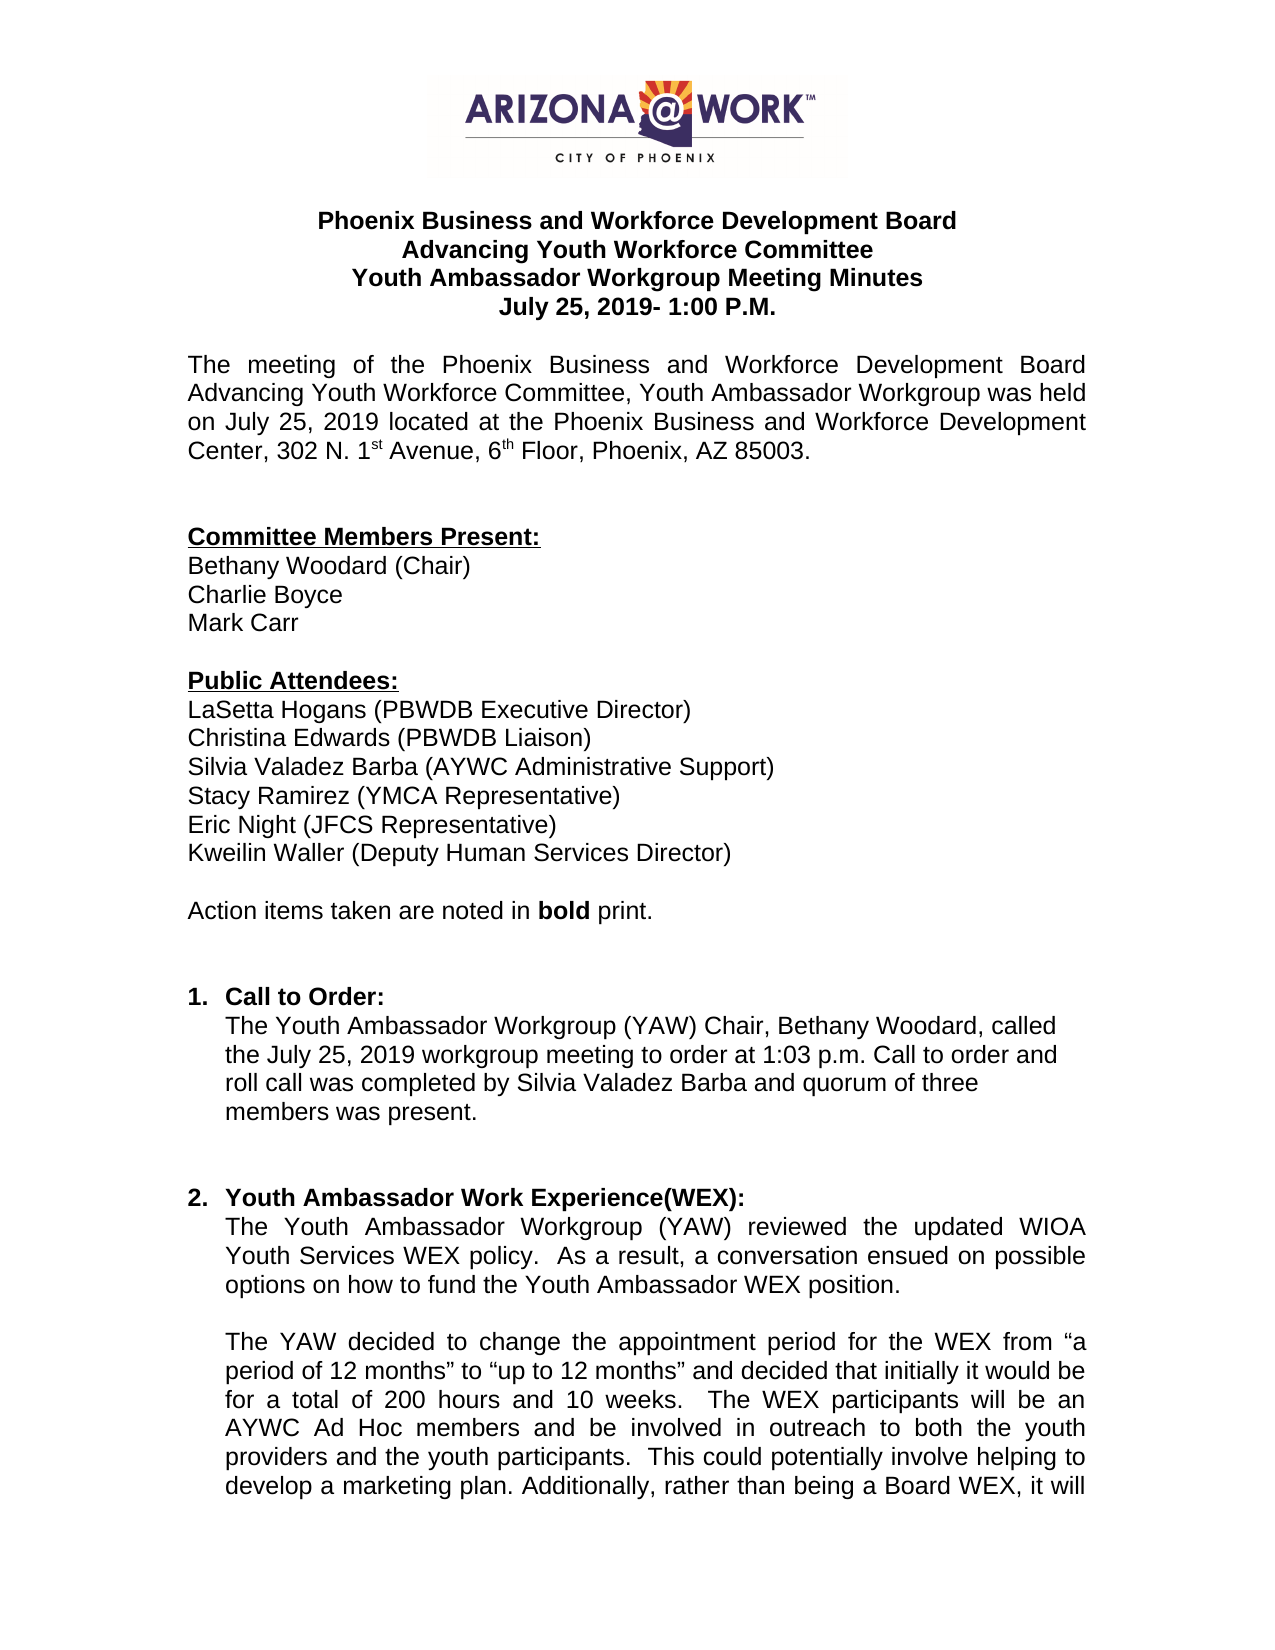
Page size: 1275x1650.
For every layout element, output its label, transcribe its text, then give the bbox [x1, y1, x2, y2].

picture [426, 75, 849, 178]
text Bethany Woodard (Chair) [187, 551, 600, 580]
text Christina Edwards (PBWDB Liaison) [187, 723, 1087, 752]
text Silvia Valadez Barba (AYWC Administrative Support) [187, 752, 1087, 781]
text July 25, 2019- 1:00 P.M. [187, 292, 1087, 321]
text Mark Carr [187, 608, 1087, 637]
text Public Attendees: [187, 666, 1087, 695]
text Action items taken are noted in bold print. [187, 896, 1087, 925]
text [225, 1327, 1087, 1500]
text LaSetta Hogans (PBWDB Executive Director) [187, 695, 1087, 723]
text Eric Night (JFCS Representative) [187, 810, 1087, 838]
text Stacy Ramirez (YMCA Representative) [187, 781, 1087, 810]
text Kweilin Waller (Deputy Human Services Director) [187, 838, 1087, 867]
text The Youth Ambassador Workgroup (YAW) reviewed the updated WIOA Youth Services WEX policy. As a result, a conversation ensued on possible options on how to fund the Youth Ambassador WEX position. [225, 1212, 1087, 1298]
text Committee Members Present: [187, 522, 1087, 551]
text Phoenix Business and Workforce Development Board [187, 206, 1087, 235]
text Youth Ambassador Workgroup Meeting Minutes [187, 263, 1087, 292]
text The Youth Ambassador Workgroup (YAW) Chair, Bethany Woodard, called the July 25, 2019 workgroup meeting to order at 1:03 p.m. Call to order and roll call was completed by Silvia Valadez Barba and quorum of three members was present. [225, 1011, 1087, 1126]
text The meeting of the Phoenix Business and Workforce Development Board Advancing Youth Workforce Committee, Youth Ambassador Workgroup was held on July 25, 2019 located at the Phoenix Business and Workforce Development Center, 302 N. 1st Avenue, 6th Floor, Phoenix, AZ 85003. [187, 350, 1087, 465]
text Advancing Youth Workforce Committee [187, 235, 1087, 263]
list Call to Order: [187, 982, 1087, 1011]
list Youth Ambassador Work Experience(WEX): [187, 1183, 1087, 1212]
text Charlie Boyce [187, 580, 1087, 608]
